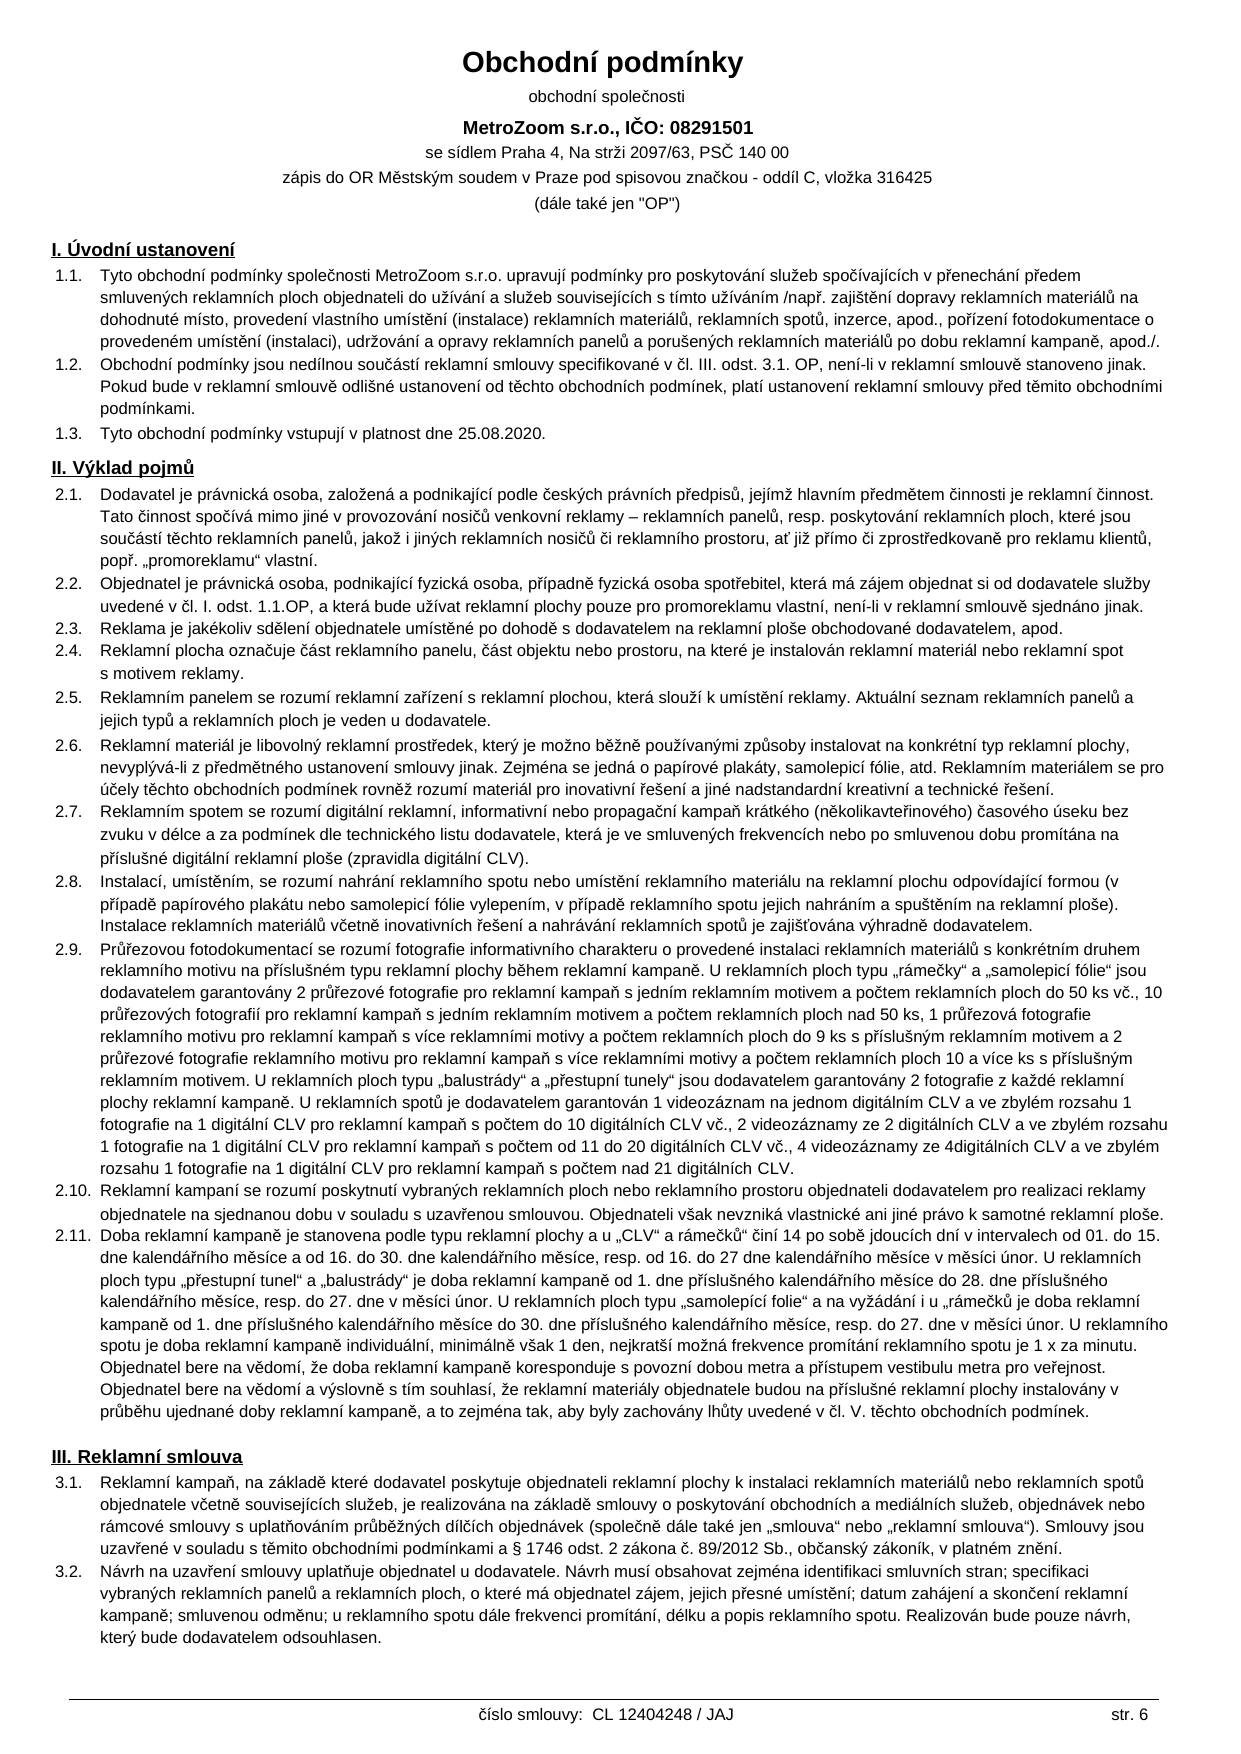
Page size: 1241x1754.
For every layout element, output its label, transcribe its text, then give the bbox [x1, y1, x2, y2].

list Instalací, umístěním, se rozumí nahrání reklamního spotu nebo umístění reklamního materiálu na reklamní plochu odpovídající formou (v případě papírového plakátu nebo samolepicí fólie vylepením, v případě reklamního spotu jejich nahráním a spuštěním na reklamní ploše). Instalace reklamních materiálů včetně inovativních řešení a nahrávání reklamních spotů je zajišťována výhradně dodavatelem. [55, 872, 1120, 935]
list Reklamní kampaň, na základě které dodavatel poskytuje objednateli reklamní plochy k instalaci reklamních materiálů nebo reklamních spotů objednatele včetně souvisejících služeb, je realizována na základě smlouvy o poskytování obchodních a mediálních služeb, objednávek nebo rámcové smlouvy s uplatňováním průběžných dílčích objednávek (společně dále také jen „smlouva“ nebo „reklamní smlouva“). Smlouvy jsou uzavřené v souladu s těmito obchodními podmínkami a § 1746 odst. 2 zákona č. 89/2012 Sb., občanský zákoník, v platném znění. [55, 1473, 1146, 1558]
subtitle Výklad pojmů [51, 457, 1186, 479]
text Obchodní podmínky [271, 45, 934, 78]
subtitle MetroZoom s.r.o., IČO: 08291501 [280, 117, 936, 139]
list Reklama je jakékoliv sdělení objednatele umístěné po dohodě s dodavatelem na reklamní ploše obchodované dodavatelem, apod. [55, 620, 1186, 638]
subtitle Reklamní smlouva [51, 1446, 1186, 1467]
list Reklamní kampaní se rozumí poskytnutí vybraných reklamních ploch nebo reklamního prostoru objednateli dodavatelem pro realizaci reklamy objednatele na sjednanou dobu v souladu s uzavřenou smlouvou. Objednateli však nevzniká vlastnické ani jiné právo k samotné reklamní ploše. [55, 1181, 1169, 1224]
list Reklamní plocha označuje část reklamního panelu, část objektu nebo prostoru, na které je instalován reklamní materiál nebo reklamní spot s motivem reklamy. [55, 641, 1130, 683]
list Obchodní podmínky jsou nedílnou součástí reklamní smlouvy specifikované v čl. III. odst. 3.1. OP, není-li v reklamní smlouvě stanoveno jinak. Pokud bude v reklamní smlouvě odlišné ustanovení od těchto obchodních podmínek, platí ustanovení reklamní smlouvy před těmito obchodními podmínkami. [55, 355, 1169, 418]
list Tyto obchodní podmínky společnosti MetroZoom s.r.o. upravují podmínky pro poskytování služeb spočívajících v přenechání předem smluvených reklamních ploch objednateli do užívání a služeb souvisejících s tímto užíváním /např. zajištění dopravy reklamních materiálů na dohodnuté místo, provedení vlastního umístění (instalace) reklamních materiálů, reklamních spotů, inzerce, apod., pořízení fotodokumentace o provedeném umístění (instalaci), udržování a opravy reklamních panelů a porušených reklamních materiálů po dobu reklamní kampaně, apod./. [55, 266, 1165, 351]
list Reklamním panelem se rozumí reklamní zařízení s reklamní plochou, která slouží k umístění reklamy. Aktuální seznam reklamních panelů a jejich typů a reklamních ploch je veden u dodavatele. [55, 687, 1141, 730]
list Objednatel je právnická osoba, podnikající fyzická osoba, případně fyzická osoba spotřebitel, která má zájem objednat si od dodavatele služby uvedené v čl. I. odst. 1.1.OP, a která bude užívat reklamní plochy pouze pro promoreklamu vlastní, není-li v reklamní smlouvě sjednáno jinak. [55, 574, 1156, 616]
list Tyto obchodní podmínky vstupují v platnost dne 25.08.2020. [55, 424, 1186, 443]
list Průřezovou fotodokumentací se rozumí fotografie informativního charakteru o provedené instalaci reklamních materiálů s konkrétním druhem reklamního motivu na příslušném typu reklamní plochy během reklamní kampaně. U reklamních ploch typu „rámečky“ a „samolepicí fólie“ jsou dodavatelem garantovány 2 průřezové fotografie pro reklamní kampaň s jedním reklamním motivem a počtem reklamních ploch do 50 ks vč., 10 průřezových fotografií pro reklamní kampaň s jedním reklamním motivem a počtem reklamních ploch nad 50 ks, 1 průřezová fotografie reklamního motivu pro reklamní kampaň s více reklamními motivy a počtem reklamních ploch do 9 ks s příslušným reklamním motivem a 2 průřezové fotografie reklamního motivu pro reklamní kampaň s více reklamními motivy a počtem reklamních ploch 10 a více ks s příslušným reklamním motivem. U reklamních ploch typu „balustrády“ a „přestupní tunely“ jsou dodavatelem garantovány 2 fotografie z každé reklamní plochy reklamní kampaně. U reklamních spotů je dodavatelem garantován 1 videozáznam na jednom digitálním CLV a ve zbylém rozsahu 1 fotografie na 1 digitální CLV pro reklamní kampaň s počtem do 10 digitálních CLV vč., 2 videozáznamy ze 2 digitálních CLV a ve zbylém rozsahu 1 fotografie na 1 digitální CLV pro reklamní kampaň s počtem od 11 do 20 digitálních CLV vč., 4 videozáznamy ze 4digitálních CLV a ve zbylém rozsahu 1 fotografie na 1 digitální CLV pro reklamní kampaň s počtem nad 21 digitálních CLV. [55, 939, 1174, 1178]
text dne kalendářního měsíce a od 16. do 30. dne kalendářního měsíce, resp. od 16. do 27 dne kalendářního měsíce v měsíci únor. U reklamních ploch typu „přestupní tunel“ a „balustrády“ je doba reklamní kampaně od 1. dne příslušného kalendářního měsíce do 28. dne příslušného kalendářního měsíce, resp. do 27. dne v měsíci únor. U reklamních ploch typu „samolepící folie“ a na vyžádání i u „rámečků je doba reklamní kampaně od 1. dne příslušného kalendářního měsíce do 30. dne příslušného kalendářního měsíce, resp. do 27. dne v měsíci únor. U reklamního spotu je doba reklamní kampaně individuální, minimálně však 1 den, nejkratší možná frekvence promítání reklamního spotu je 1 x za minutu. [100, 1248, 1176, 1355]
text obchodní společnosti [528, 87, 1186, 106]
text se sídlem Praha 4, Na strži 2097/63, PSČ 140 00 [280, 143, 934, 162]
list Doba reklamní kampaně je stanovena podle typu reklamní plochy a u „CLV“ a rámečků“ činí 14 po sobě jdoucích dní v intervalech od 01. do 15. [55, 1228, 1186, 1245]
subtitle Úvodní ustanovení [51, 238, 1186, 260]
list Dodavatel je právnická osoba, založená a podnikající podle českých právních předpisů, jejímž hlavním předmětem činnosti je reklamní činnost. Tato činnost spočívá mimo jiné v provozování nosičů venkovní reklamy – reklamních panelů, resp. poskytování reklamních ploch, které jsou součástí těchto reklamních panelů, jakož i jiných reklamních nosičů či reklamního prostoru, ať již přímo či zprostředkovaně pro reklamu klientů, popř. „promoreklamu“ vlastní. [55, 485, 1160, 570]
list Reklamní materiál je libovolný reklamní prostředek, který je možno běžně používanými způsoby instalovat na konkrétní typ reklamní plochy, nevyplývá-li z předmětného ustanovení smlouvy jinak. Zejména se jedná o papírové plakáty, samolepicí fólie, atd. Reklamním materiálem se pro účely těchto obchodních podmínek rovněž rozumí materiál pro inovativní řešení a jiné nadstandardní kreativní a technické řešení. [55, 736, 1171, 799]
text Objednatel bere na vědomí, že doba reklamní kampaně koresponduje s povozní dobou metra a přístupem vestibulu metra pro veřejnost. Objednatel bere na vědomí a výslovně s tím souhlasí, že reklamní materiály objednatele budou na příslušné reklamní plochy instalovány v průběhu ujednané doby reklamní kampaně, a to zejména tak, aby byly zachovány lhůty uvedené v čl. V. těchto obchodních podmínek. [100, 1358, 1176, 1421]
list Reklamním spotem se rozumí digitální reklamní, informativní nebo propagační kampaň krátkého (několikavteřinového) časového úseku bez zvuku v délce a za podmínek dle technického listu dodavatele, která je ve smluvených frekvencích nebo po smluvenou dobu promítána na příslušné digitální reklamní ploše (zpravidla digitální CLV). [55, 802, 1135, 868]
text zápis do OR Městským soudem v Praze pod spisovou značkou - oddíl C, vložka 316425 (dále také jen "OP") [280, 168, 934, 213]
list Návrh na uzavření smlouvy uplatňuje objednatel u dodavatele. Návrh musí obsahovat zejména identifikaci smluvních stran; specifikaci vybraných reklamních panelů a reklamních ploch, o které má objednatel zájem, jejich přesné umístění; datum zahájení a skončení reklamní kampaně; smluvenou odměnu; u reklamního spotu dále frekvenci promítání, délku a popis reklamního spotu. Realizován bude pouze návrh, který bude dodavatelem odsouhlasen. [55, 1562, 1136, 1647]
